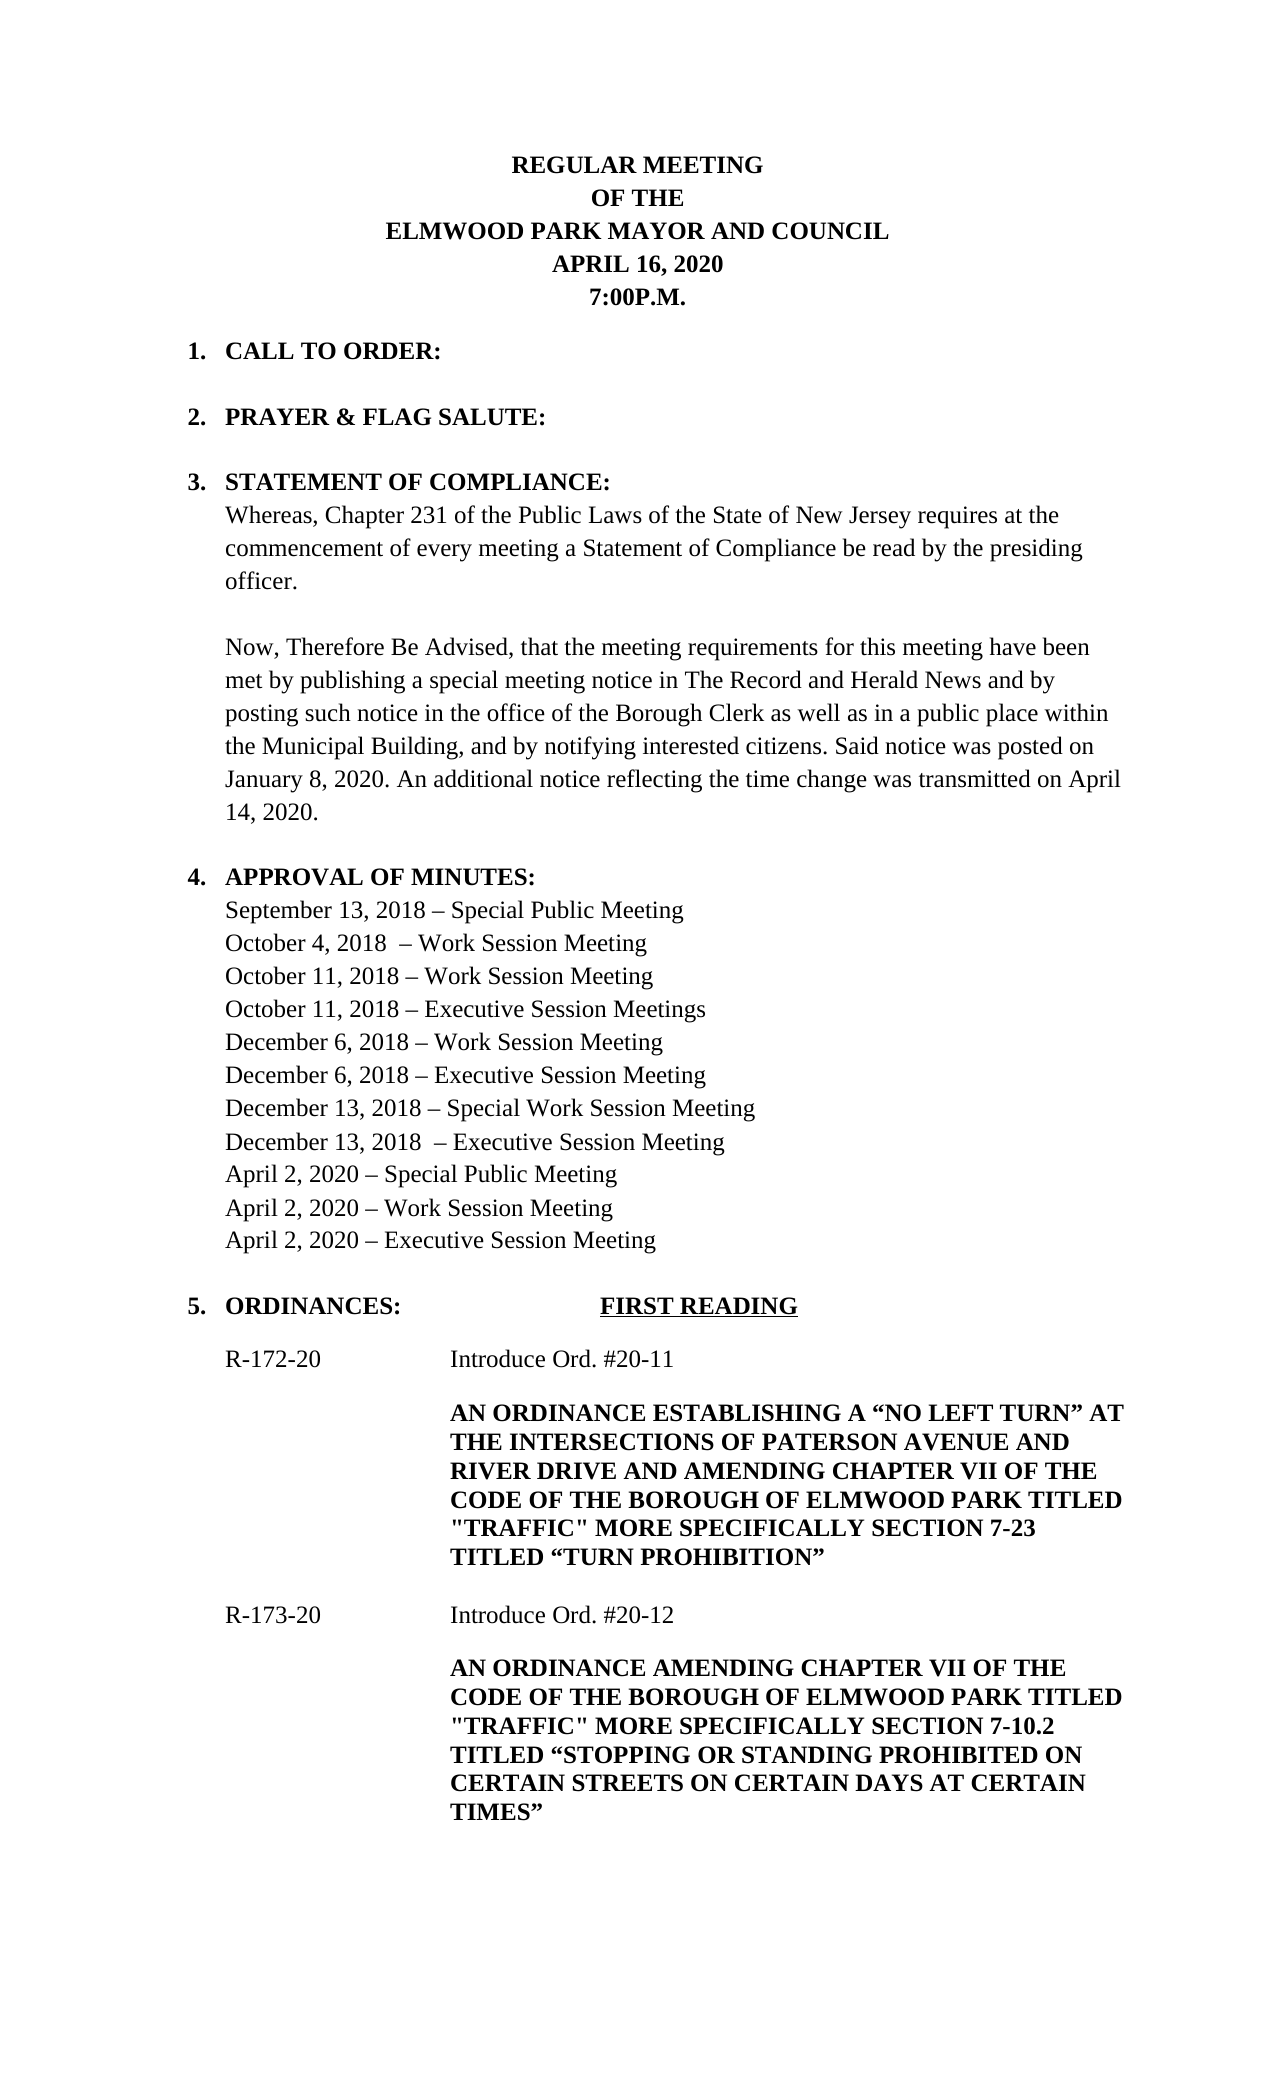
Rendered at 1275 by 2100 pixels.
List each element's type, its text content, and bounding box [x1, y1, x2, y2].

list April 2, 2020 – Work Session Meeting April 2, 2020 – Executive Session Meeting [225, 1193, 1125, 1287]
text R-172-20 Introduce Ord. #20-11 [187, 1344, 1125, 1373]
list December 13, 2018 – Special Work Session Meeting December 13, 2018 – Executive Session Meeting April 2, 2020 – Special Public Meeting [225, 1093, 1125, 1188]
text AN ORDINANCE ESTABLISHING A “NO LEFT TURN” AT THE INTERSECTIONS OF PATERSON AVENUE AND RIVER DRIVE AND AMENDING CHAPTER VII OF THE CODE OF THE BOROUGH OF ELMWOOD PARK TITLED "TRAFFIC" MORE SPECIFICALLY SECTION 7-23 TITLED “TURN PROHIBITION” [450, 1398, 1125, 1571]
list October 11, 2018 – Executive Session Meetings [225, 994, 1125, 1023]
text AN ORDINANCE AMENDING CHAPTER VII OF THE CODE OF THE BOROUGH OF ELMWOOD PARK TITLED "TRAFFIC" MORE SPECIFICALLY SECTION 7-10.2 TITLED “STOPPING OR STANDING PROHIBITED ON CERTAIN STREETS ON CERTAIN DAYS AT CERTAIN TIMES” [450, 1653, 1125, 1826]
list December 6, 2018 – Work Session Meeting [225, 1027, 1125, 1056]
list ORDINANCES: FIRST READING [187, 1291, 1125, 1319]
list October 11, 2018 – Work Session Meeting [225, 961, 1125, 990]
list APPROVAL OF MINUTES: [187, 862, 1125, 891]
list Now, Therefore Be Advised, that the meeting requirements for this meeting have been met by publishing a special meeting notice in The Record and Herald News and by posting such notice in the office of the Borough Clerk as well as in a public place within the Municipal Building, and by notifying interested citizens. Said notice was posted on January 8, 2020. An additional notice reflecting the time change was transmitted on April 14, 2020. [225, 632, 1125, 858]
list PRAYER & FLAG SALUTE: [187, 402, 1125, 463]
text REGULAR MEETING OF THE ELMWOOD PARK MAYOR AND COUNCIL APRIL 16, 2020 7:00P.M. [150, 150, 1125, 311]
list September 13, 2018 – Special Public Meeting October 4, 2018 – Work Session Meeting [225, 895, 1125, 957]
list STATEMENT OF COMPLIANCE: Whereas, Chapter 231 of the Public Laws of the State of New Jersey requires at the commencement of every meeting a Statement of Compliance be read by the presiding officer. [187, 467, 1125, 595]
text R-173-20 Introduce Ord. #20-12 [187, 1600, 1125, 1628]
list December 6, 2018 – Executive Session Meeting [225, 1061, 1125, 1089]
list CALL TO ORDER: [187, 336, 1125, 365]
